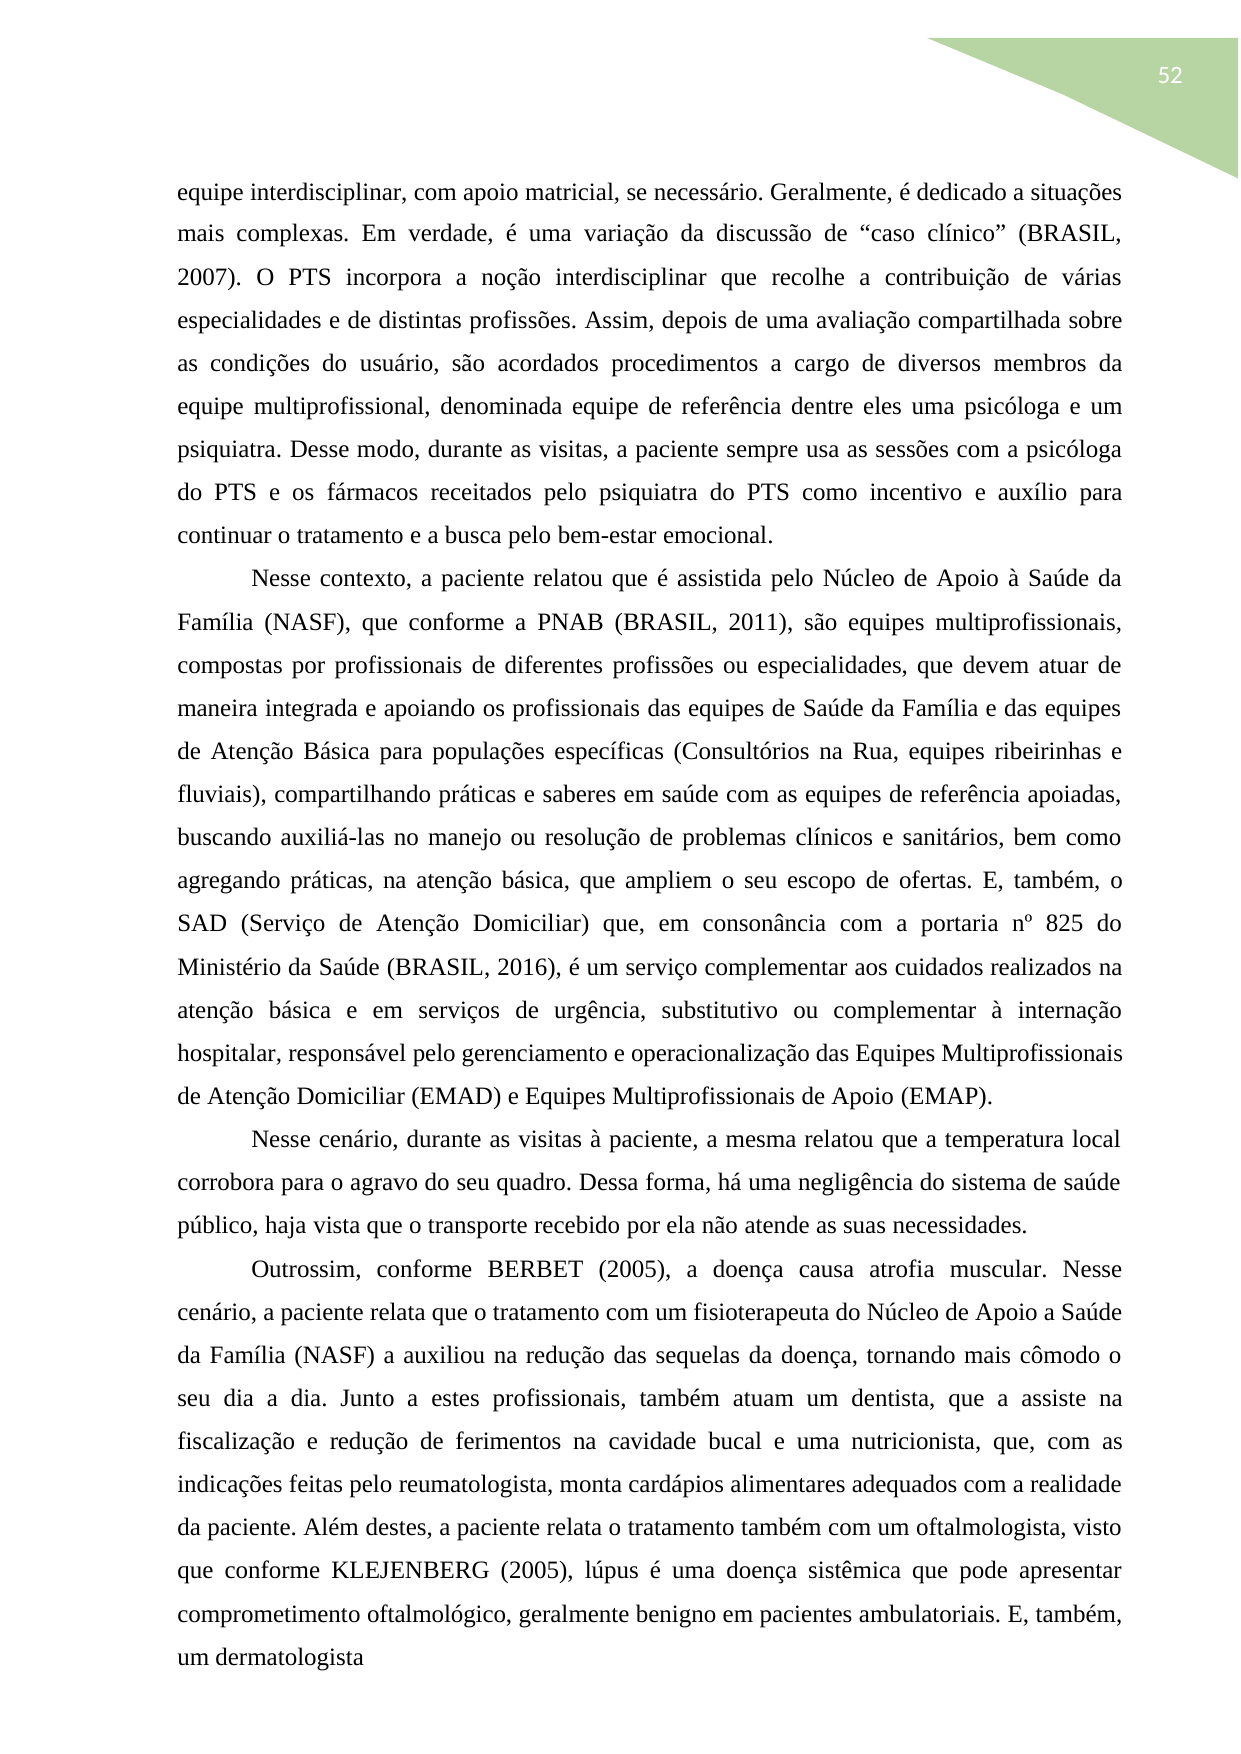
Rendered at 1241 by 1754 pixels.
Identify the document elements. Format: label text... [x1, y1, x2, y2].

text Nesse cenário, durante as visitas à paciente, a mesma relatou que a temperatura local corrobora para o agravo do seu quadro. Dessa forma, há uma negligência do sistema de saúde público, haja vista que o transporte recebido por ela não atende as suas necessidades. [177, 1124, 1122, 1239]
text mais complexas. Em verdade, é uma variação da discussão de “caso clínico” (BRASIL, 2007). O PTS incorpora a noção interdisciplinar que recolhe a contribuição de várias especialidades e de distintas profissões. Assim, depois de uma avaliação compartilhada sobre as condições do usuário, são acordados procedimentos a cargo de diversos membros da equipe multiprofissional, denominada equipe de referência dentre eles uma psicóloga e um psiquiatra. Desse modo, durante as visitas, a paciente sempre usa as sessões com a psicóloga do PTS e os fármacos receitados pelo psiquiatra do PTS como incentivo e auxílio para continuar o tratamento e a busca pelo bem-estar emocional. [177, 218, 1123, 549]
text Nesse contexto, a paciente relatou que é assistida pelo Núcleo de Apoio à Saúde da Família (NASF), que conforme a PNAB (BRASIL, 2011), são equipes multiprofissionais, compostas por profissionais de diferentes profissões ou especialidades, que devem atuar de maneira integrada e apoiando os profissionais das equipes de Saúde da Família e das equipes de Atenção Básica para populações específicas (Consultórios na Rua, equipes ribeirinhas e fluviais), compartilhando práticas e saberes em saúde com as equipes de referência apoiadas, buscando auxiliá-las no manejo ou resolução de problemas clínicos e sanitários, bem como agregando práticas, na atenção básica, que ampliem o seu escopo de ofertas. E, também, o SAD (Serviço de Atenção Domiciliar) que, em consonância com a portaria nº 825 do Ministério da Saúde (BRASIL, 2016), é um serviço complementar aos cuidados realizados na atenção básica e em serviços de urgência, substitutivo ou complementar à internação hospitalar, responsável pelo gerenciamento e operacionalização das Equipes Multiprofissionais de Atenção Domiciliar (EMAD) e Equipes Multiprofissionais de Apoio (EMAP). [177, 563, 1123, 1110]
text Outrossim, conforme BERBET (2005), a doença causa atrofia muscular. Nesse cenário, a paciente relata que o tratamento com um fisioterapeuta do Núcleo de Apoio a Saúde da Família (NASF) a auxiliou na redução das sequelas da doença, tornando mais cômodo o seu dia a dia. Junto a estes profissionais, também atuam um dentista, que a assiste na fiscalização e redução de ferimentos na cavidade bucal e uma nutricionista, que, com as indicações feitas pelo reumatologista, monta cardápios alimentares adequados com a realidade da paciente. Além destes, a paciente relata o tratamento também com um oftalmologista, visto que conforme KLEJENBERG (2005), lúpus é uma doença sistêmica que pode apresentar comprometimento oftalmológico, geralmente benigno em pacientes ambulatoriais. E, também, um dermatologista [177, 1254, 1122, 1671]
